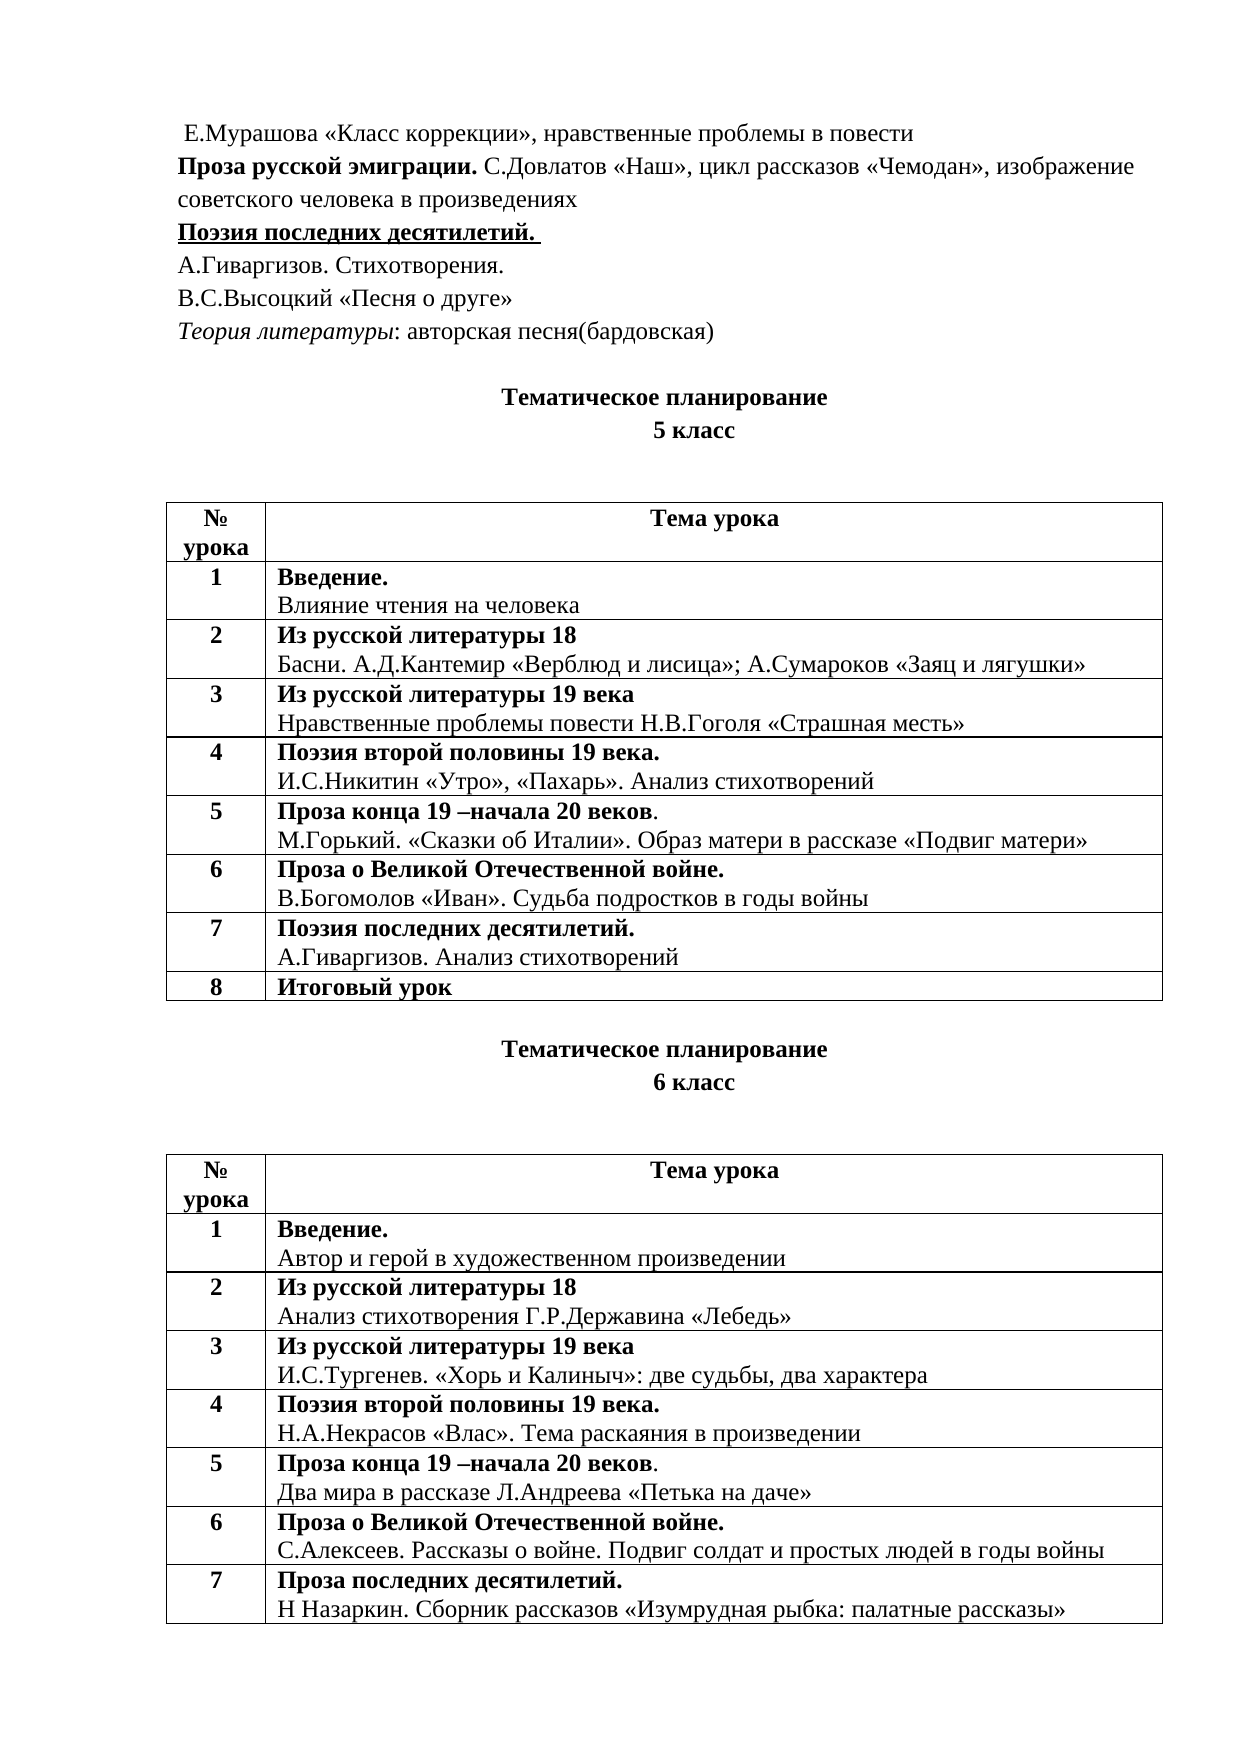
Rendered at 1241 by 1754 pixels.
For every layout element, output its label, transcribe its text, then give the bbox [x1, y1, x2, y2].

table_cell Введение. Автор и герой в художественном произведении [266, 1214, 1162, 1271]
text Проза русской эмиграции. С.Довлатов «Наш», цикл рассказов «Чемодан», изображение советского человека в произведениях [177, 151, 1152, 213]
table_cell 2 [167, 1273, 265, 1330]
table_cell Введение. Влияние чтения на человека [266, 562, 1162, 619]
table_cell 2 [167, 620, 265, 678]
text 5 класс [177, 415, 1152, 444]
table_cell 7 [167, 1565, 265, 1623]
table_cell 4 [167, 738, 265, 795]
table_cell 8 [167, 972, 265, 1000]
text А.Гиваргизов. Стихотворения. [177, 250, 1152, 279]
table_cell 5 [167, 796, 265, 853]
table_cell 6 [167, 1507, 265, 1564]
text В.С.Высоцкий «Песня о друге» [177, 283, 1152, 312]
text Е.Мурашова «Класс коррекции», нравственные проблемы в повести [177, 118, 1152, 147]
table_header Тема урока [266, 1155, 1162, 1213]
table_header № урока [167, 1155, 265, 1213]
table_cell Из русской литературы 18 Анализ стихотворения Г.Р.Державина «Лебедь» [266, 1273, 1162, 1330]
text Теория литературы: авторская песня(бардовская) [177, 316, 1152, 345]
table_cell 3 [167, 1331, 265, 1388]
table_header № урока [167, 503, 265, 561]
table_cell 7 [167, 913, 265, 971]
table_cell Проза о Великой Отечественной войне. С.Алексеев. Рассказы о войне. Подвиг солдат и простых людей в годы войны [266, 1507, 1162, 1564]
table_cell Из русской литературы 19 века Нравственные проблемы повести Н.В.Гоголя «Страшная месть» [266, 679, 1162, 736]
table_cell Из русской литературы 18 Басни. А.Д.Кантемир «Верблюд и лисица»; А.Сумароков «Заяц и лягушки» [266, 620, 1162, 678]
table_cell Проза конца 19 –начала 20 веков. Два мира в рассказе Л.Андреева «Петька на даче» [266, 1448, 1162, 1506]
table_cell 6 [167, 855, 265, 912]
table_cell 5 [167, 1448, 265, 1506]
table_cell 1 [167, 562, 265, 619]
table_cell Поэзия второй половины 19 века. Н.А.Некрасов «Влас». Тема раскаяния в произведении [266, 1390, 1162, 1447]
table_header Тема урока [266, 503, 1162, 561]
table_cell Поэзия последних десятилетий. А.Гиваргизов. Анализ стихотворений [266, 913, 1162, 971]
table_cell 4 [167, 1390, 265, 1447]
table_cell Поэзия второй половины 19 века. И.С.Никитин «Утро», «Пахарь». Анализ стихотворений [266, 738, 1162, 795]
table_cell 1 [167, 1214, 265, 1271]
table_cell Проза последних десятилетий. Н Назаркин. Сборник рассказов «Изумрудная рыбка: палатные рассказы» [266, 1565, 1162, 1623]
table_cell Проза конца 19 –начала 20 веков. М.Горький. «Сказки об Италии». Образ матери в рассказе «Подвиг матери» [266, 796, 1162, 853]
text 6 класс [177, 1067, 1152, 1096]
table_cell Из русской литературы 19 века И.С.Тургенев. «Хорь и Калиныч»: две судьбы, два характера [266, 1331, 1162, 1388]
text Тематическое планирование [177, 382, 1152, 411]
text Тематическое планирование [177, 1034, 1152, 1063]
table_cell Проза о Великой Отечественной войне. В.Богомолов «Иван». Судьба подростков в годы войны [266, 855, 1162, 912]
table_cell 3 [167, 679, 265, 736]
table_cell Итоговый урок [266, 972, 1162, 1000]
text Поэзия последних десятилетий. [177, 217, 1152, 246]
